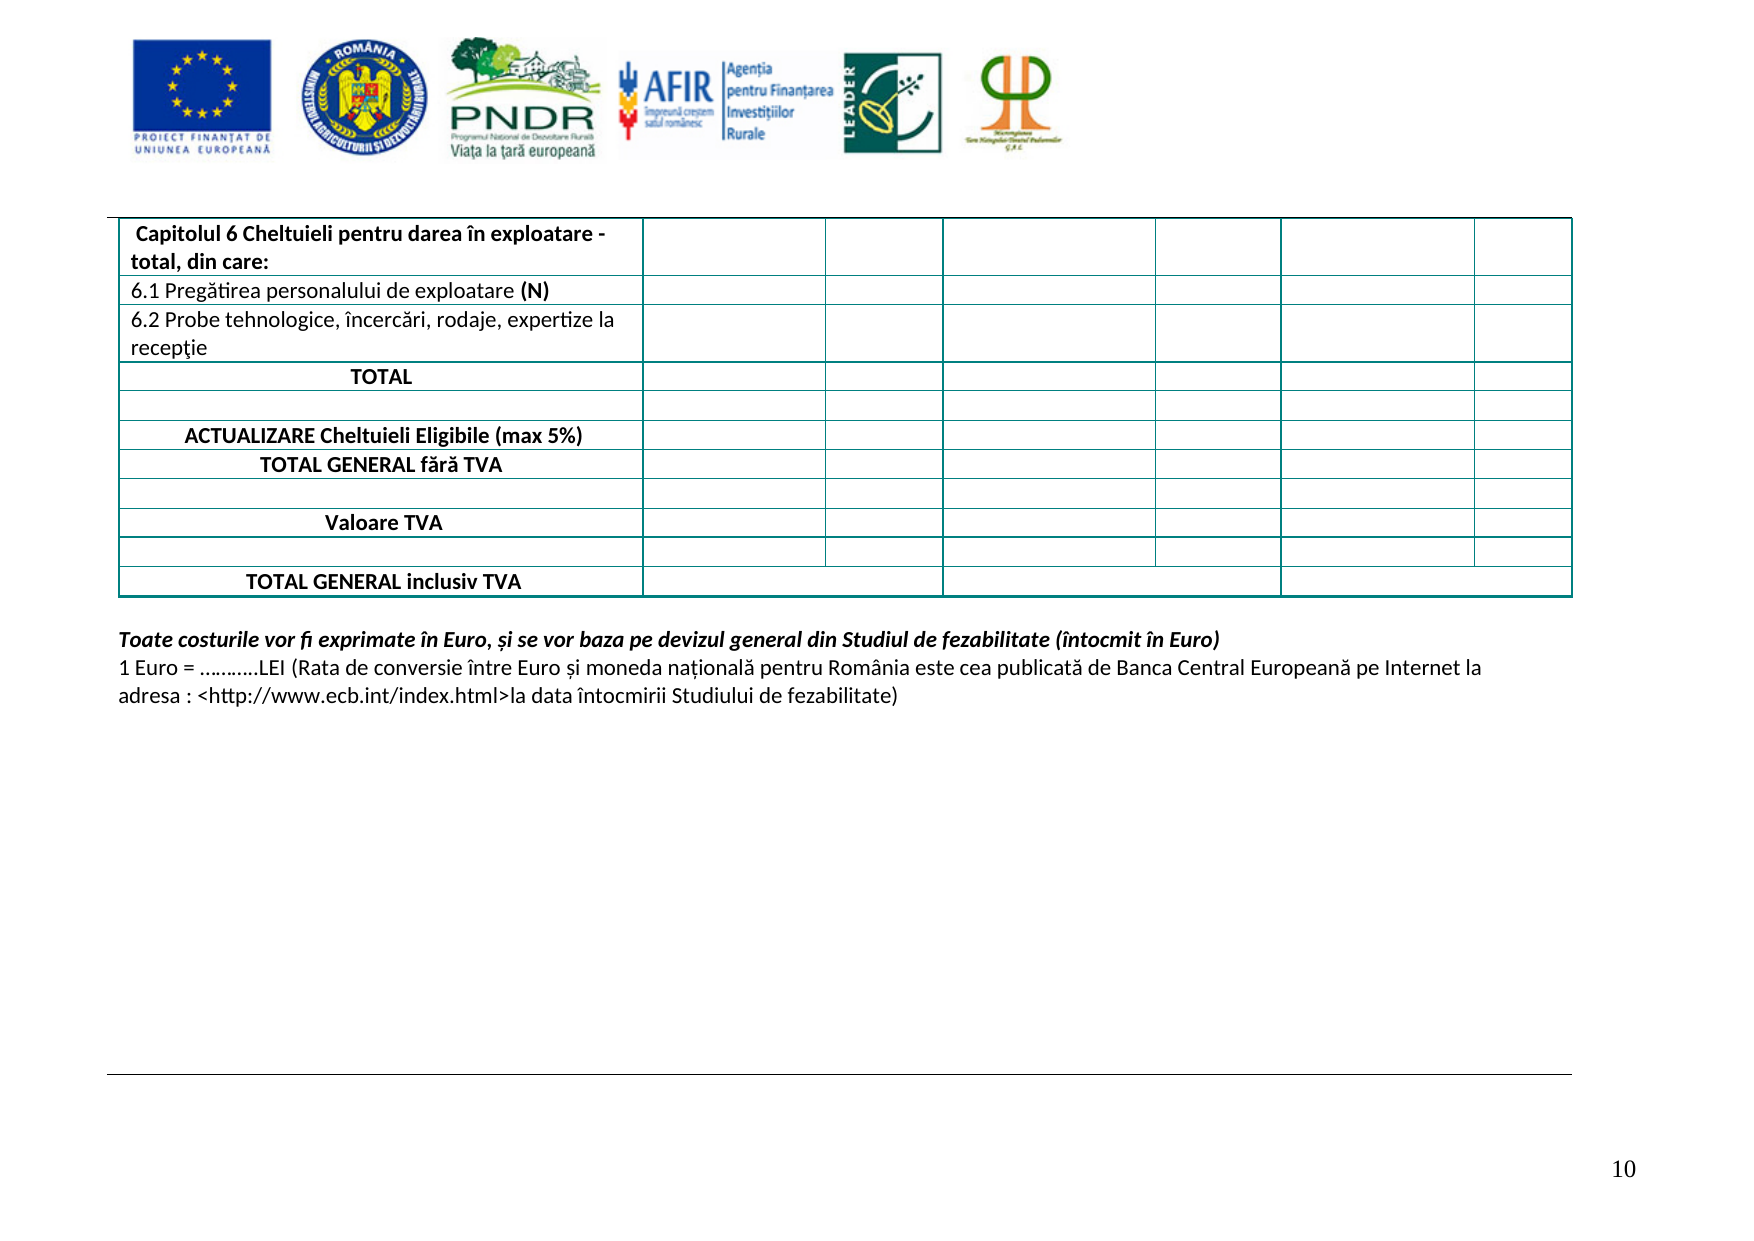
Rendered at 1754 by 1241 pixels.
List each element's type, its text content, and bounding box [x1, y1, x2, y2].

picture [118, 37, 1071, 164]
